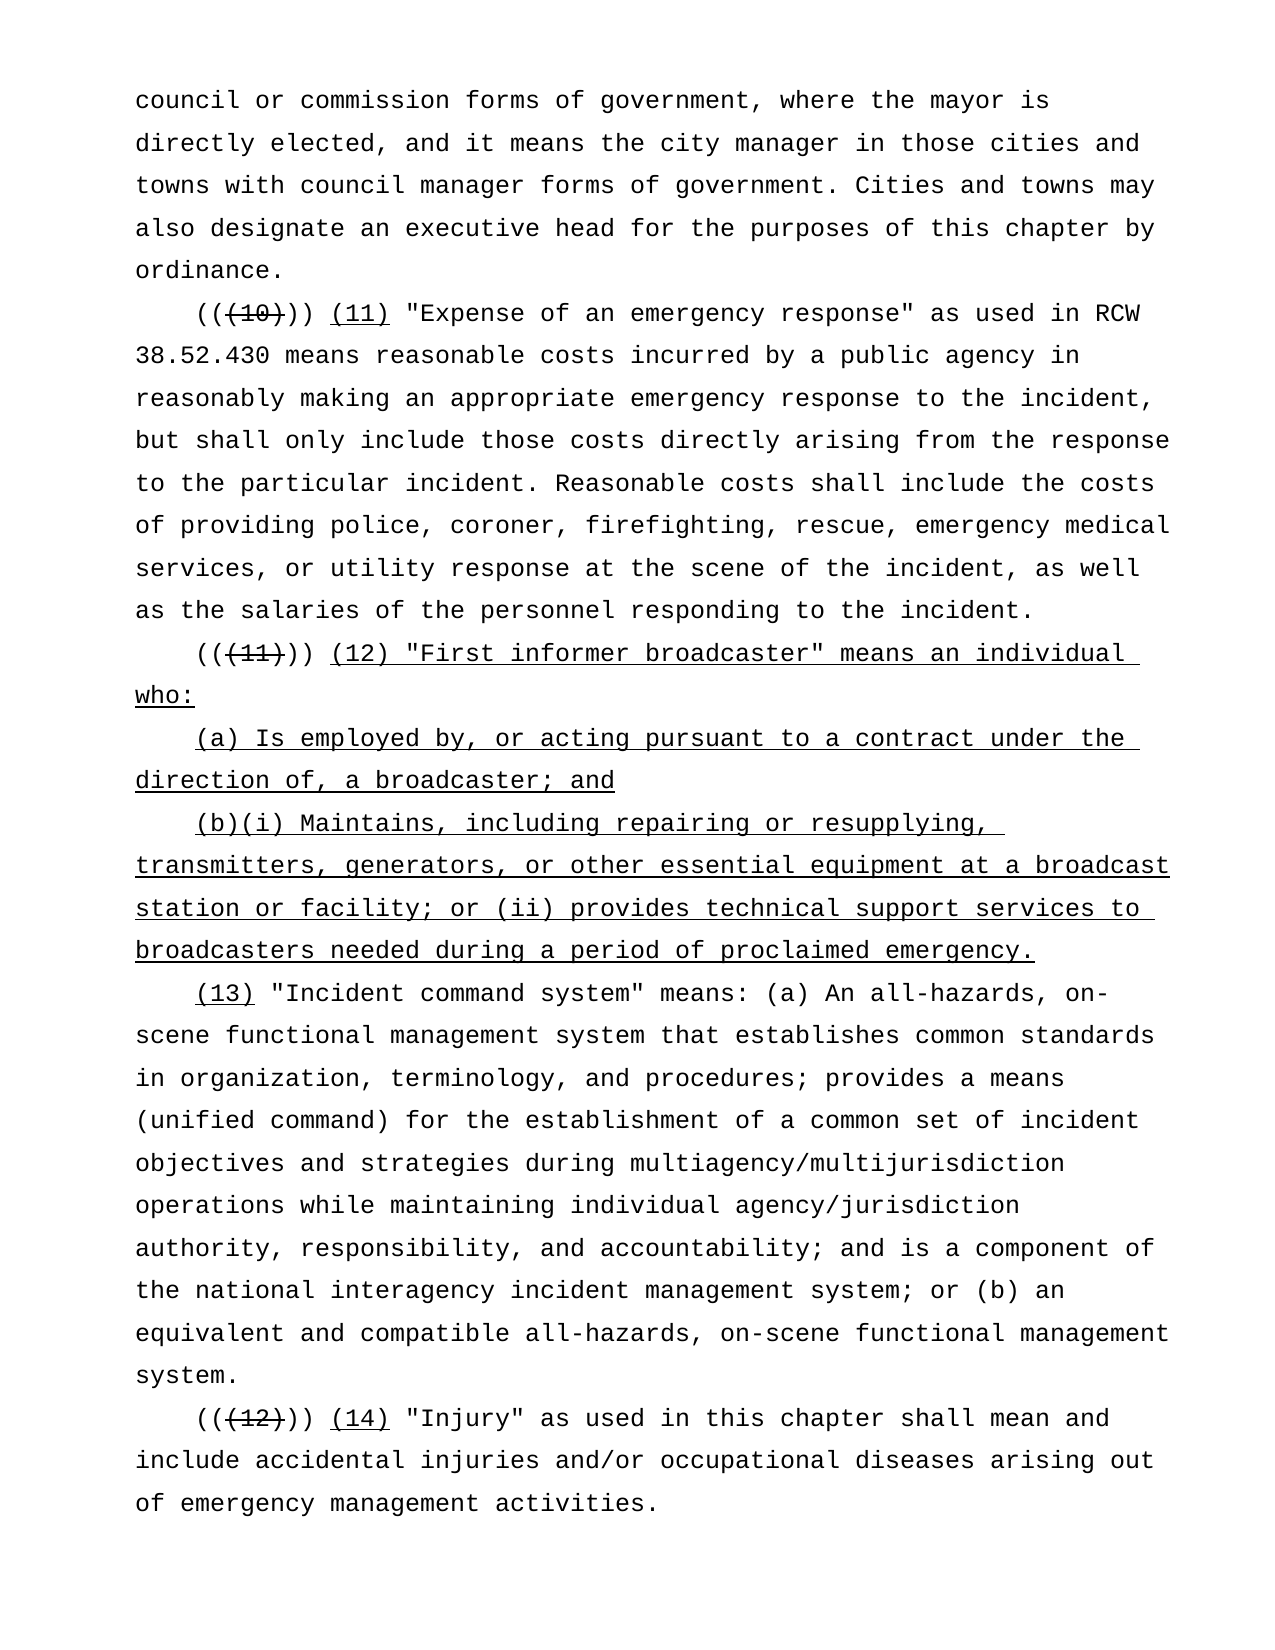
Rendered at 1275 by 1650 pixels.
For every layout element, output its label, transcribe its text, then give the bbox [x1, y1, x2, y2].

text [135, 75, 1170, 287]
text (b)(i) Maintains, including repairing or resupplying, transmitters, generators, or other essential equipment at a broadcast station or facility; or (ii) provides technical support services to broadcasters needed during a period of proclaimed emergency. [135, 878, 1170, 967]
text (b)(i) Maintains, including repairing or resupplying, transmitters, generators, or other essential equipment at a broadcast station or facility; or (ii) provides technical support services to broadcasters needed during a period of proclaimed emergency. [135, 797, 1170, 876]
text (((11))) (12) "First informer broadcaster" means an individual who: [135, 627, 1170, 712]
text (((10))) (11) "Expense of an emergency response" as used in RCW 38.52.430 means reasonable costs incurred by a public agency in reasonably making an appropriate emergency response to the incident, but shall only include those costs directly arising from the response to the particular incident. Reasonable costs shall include the costs of providing police, coroner, firefighting, rescue, emergency medical services, or utility response at the scene of the incident, as well as the salaries of the personnel responding to the incident. [135, 287, 1170, 627]
text (a) Is employed by, or acting pursuant to a contract under the direction of, a broadcaster; and [135, 712, 1170, 797]
text (13) "Incident command system" means: (a) An all-hazards, on-scene functional management system that establishes common standards in organization, terminology, and procedures; provides a means (unified command) for the establishment of a common set of incident objectives and strategies during multiagency/multijurisdiction operations while maintaining individual agency/jurisdiction authority, responsibility, and accountability; and is a component of the national interagency incident management system; or (b) an equivalent and compatible all-hazards, on-scene functional management system. [135, 967, 1170, 1392]
text (((12))) (14) "Injury" as used in this chapter shall mean and include accidental injuries and/or occupational diseases arising out of emergency management activities. [135, 1392, 1170, 1520]
